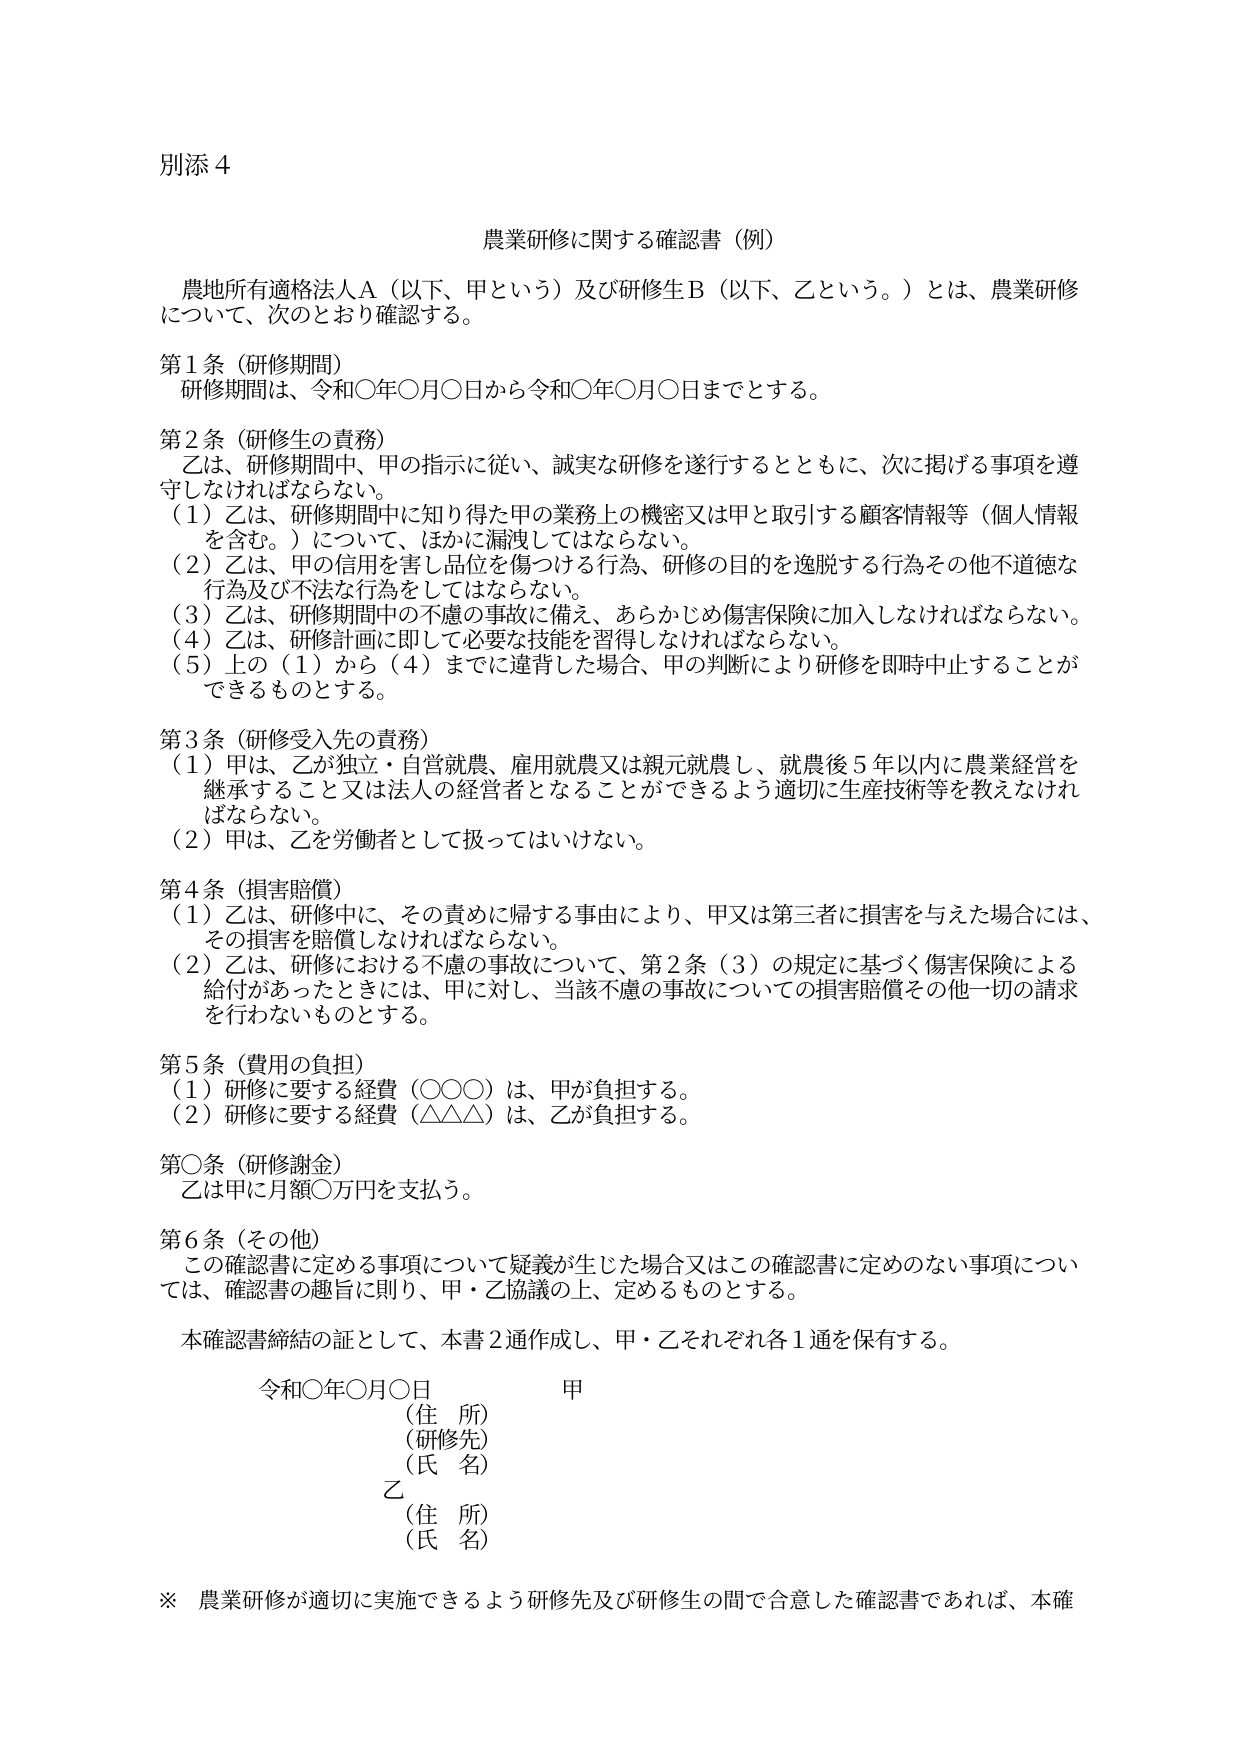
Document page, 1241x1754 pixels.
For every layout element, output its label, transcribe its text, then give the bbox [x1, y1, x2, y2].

text この確認書に定める事項について疑義が生じた場合又はこの確認書に定めのない事項については、確認書の趣旨に則り、甲・乙協議の上、定めるものとする。 [159, 1254, 1081, 1304]
text 第６条（その他） [159, 1229, 1081, 1254]
text 農業研修に関する確認書（例） [189, 229, 1081, 254]
text （住 所） [189, 1504, 1081, 1529]
text （氏 名） [189, 1529, 1081, 1554]
text 第４条（損害賠償） [159, 879, 1081, 904]
text （１）研修に要する経費（○○○）は、甲が負担する。 [159, 1079, 1081, 1104]
text （３）乙は、研修期間中の不慮の事故に備え、あらかじめ傷害保険に加入しなければならない。 [159, 604, 1081, 629]
text 第２条（研修生の責務） [159, 429, 1081, 454]
text （２）甲は、乙を労働者として扱ってはいけない。 [159, 829, 1081, 854]
text （２）乙は、甲の信用を害し品位を傷つける行為、研修の目的を逸脱する行為その他不道徳な行為及び不法な行為をしてはならない。 [159, 554, 1081, 604]
text （１）乙は、研修期間中に知り得た甲の業務上の機密又は甲と取引する顧客情報等（個人情報を含む。）について、ほかに漏洩してはならない。 [159, 504, 1081, 554]
text 第○条（研修謝金） [159, 1154, 1081, 1179]
text 研修期間は、令和○年○月○日から令和○年○月○日までとする。 [159, 379, 1081, 404]
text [159, 1588, 1081, 1613]
text 乙 [189, 1479, 1081, 1504]
text （４）乙は、研修計画に即して必要な技能を習得しなければならない。 [159, 629, 1081, 654]
text 第１条（研修期間） [159, 354, 1081, 379]
text 乙は甲に月額○万円を支払う。 [159, 1179, 1081, 1204]
text （氏 名） [189, 1454, 1081, 1479]
text （研修先） [189, 1429, 1081, 1454]
text 農地所有適格法人Ａ（以下、甲という）及び研修生Ｂ（以下、乙という。）とは、農業研修について、次のとおり確認する。 [159, 279, 1081, 329]
text （５）上の（１）から（４）までに違背した場合、甲の判断により研修を即時中止することができるものとする。 [159, 654, 1081, 704]
text （１）乙は、研修中に、その責めに帰する事由により、甲又は第三者に損害を与えた場合には、その損害を賠償しなければならない。 [159, 904, 1081, 954]
text 乙は、研修期間中、甲の指示に従い、誠実な研修を遂行するとともに、次に掲げる事項を遵守しなければならない。 [159, 454, 1081, 504]
text 本確認書締結の証として、本書２通作成し、甲・乙それぞれ各１通を保有する。 [159, 1329, 1081, 1354]
text 令和○年○月○日 甲 [189, 1379, 1081, 1404]
text （１）甲は、乙が独立・自営就農、雇用就農又は親元就農し、就農後５年以内に農業経営を継承すること又は法人の経営者となることができるよう適切に生産技術等を教えなければならない。 [159, 754, 1081, 829]
text （２）乙は、研修における不慮の事故について、第２条（３）の規定に基づく傷害保険による給付があったときには、甲に対し、当該不慮の事故についての損害賠償その他一切の請求を行わないものとする。 [159, 954, 1081, 1029]
text 別添４ [159, 131, 1081, 197]
text （２）研修に要する経費（△△△）は、乙が負担する。 [159, 1104, 1081, 1129]
text （住 所） [189, 1404, 1081, 1429]
text 第３条（研修受入先の責務） [159, 729, 1081, 754]
text 第５条（費用の負担） [159, 1054, 1081, 1079]
